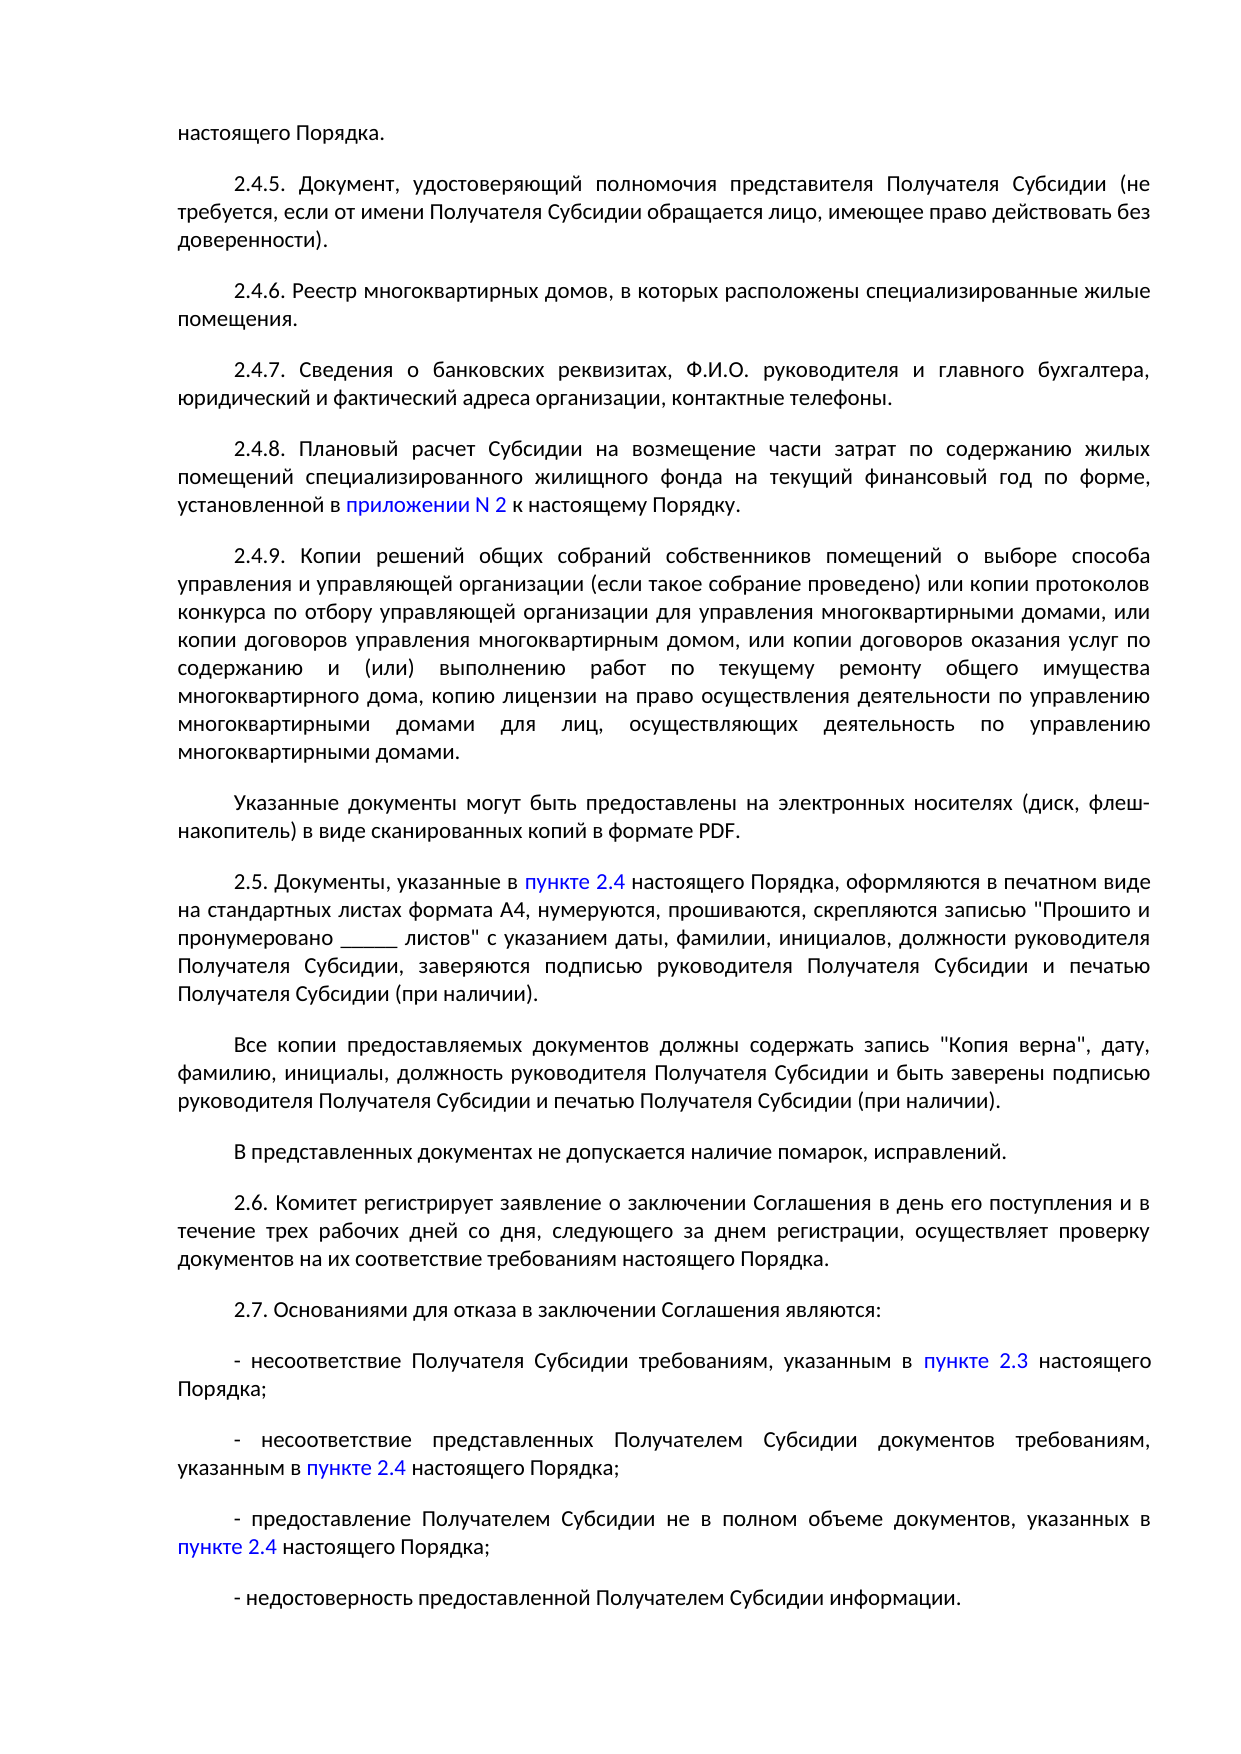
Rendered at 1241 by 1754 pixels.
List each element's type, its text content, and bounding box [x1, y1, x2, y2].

text Все копии предоставляемых документов должны содержать запись "Копия верна", дату, фамилию, инициалы, должность руководителя Получателя Субсидии и быть заверены подписью руководителя Получателя Субсидии и печатью Получателя Субсидии (при наличии). [177, 1030, 1152, 1114]
text В представленных документах не допускается наличие помарок, исправлений. [177, 1137, 1152, 1165]
text 2.4.6. Реестр многоквартирных домов, в которых расположены специализированные жилые помещения. [177, 276, 1152, 332]
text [177, 118, 1152, 146]
text 2.6. Комитет регистрирует заявление о заключении Соглашения в день его поступления и в течение трех рабочих дней со дня, следующего за днем регистрации, осуществляет проверку документов на их соответствие требованиям настоящего Порядка. [177, 1188, 1152, 1272]
text 2.4.5. Документ, удостоверяющий полномочия представителя Получателя Субсидии (не требуется, если от имени Получателя Субсидии обращается лицо, имеющее право действовать без доверенности). [177, 169, 1152, 253]
text 2.7. Основаниями для отказа в заключении Соглашения являются: [177, 1295, 1152, 1323]
text 2.4.9. Копии решений общих собраний собственников помещений о выборе способа управления и управляющей организации (если такое собрание проведено) или копии протоколов конкурса по отбору управляющей организации для управления многоквартирными домами, или копии договоров управления многоквартирным домом, или копии договоров оказания услуг по содержанию и (или) выполнению работ по текущему ремонту общего имущества многоквартирного дома, копию лицензии на право осуществления деятельности по управлению многоквартирными домами для лиц, осуществляющих деятельность по управлению многоквартирными домами. [177, 541, 1152, 765]
text - недостоверность предоставленной Получателем Субсидии информации. [177, 1583, 1152, 1611]
text 2.4.7. Сведения о банковских реквизитах, Ф.И.О. руководителя и главного бухгалтера, юридический и фактический адреса организации, контактные телефоны. [177, 355, 1152, 411]
text - предоставление Получателем Субсидии не в полном объеме документов, указанных в пункте 2.4 настоящего Порядка; [177, 1504, 1152, 1560]
text 2.4.8. Плановый расчет Субсидии на возмещение части затрат по содержанию жилых помещений специализированного жилищного фонда на текущий финансовый год по форме, установленной в приложении N 2 к настоящему Порядку. [177, 434, 1152, 518]
text - несоответствие представленных Получателем Субсидии документов требованиям, указанным в пункте 2.4 настоящего Порядка; [177, 1425, 1152, 1481]
text 2.5. Документы, указанные в пункте 2.4 настоящего Порядка, оформляются в печатном виде на стандартных листах формата А4, нумеруются, прошиваются, скрепляются записью "Прошито и пронумеровано _____ листов" с указанием даты, фамилии, инициалов, должности руководителя Получателя Субсидии, заверяются подписью руководителя Получателя Субсидии и печатью Получателя Субсидии (при наличии). [177, 867, 1152, 1007]
text - несоответствие Получателя Субсидии требованиям, указанным в пункте 2.3 настоящего Порядка; [177, 1346, 1152, 1402]
text Указанные документы могут быть предоставлены на электронных носителях (диск, флеш-накопитель) в виде сканированных копий в формате PDF. [177, 788, 1152, 844]
